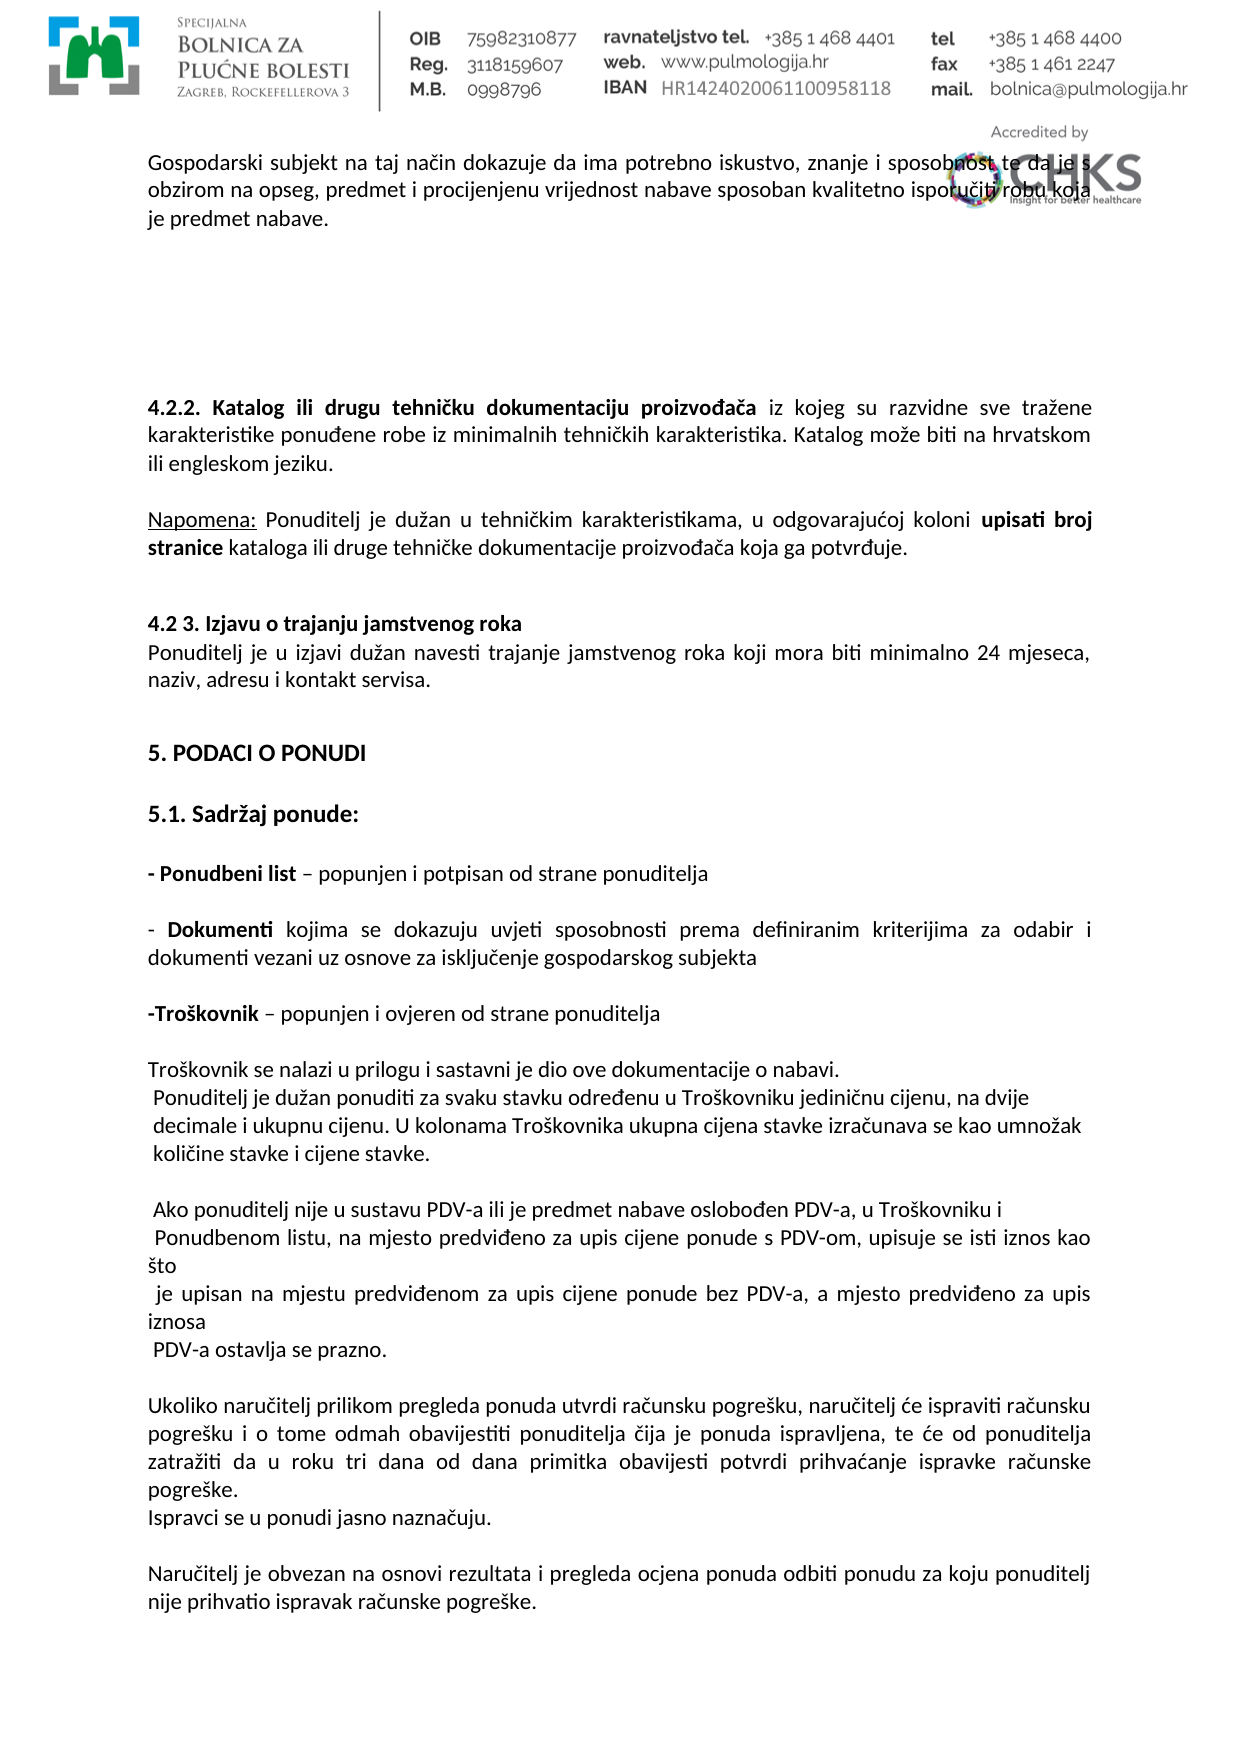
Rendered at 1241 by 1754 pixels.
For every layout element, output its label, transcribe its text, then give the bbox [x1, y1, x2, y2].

text 5. PODACI O PONUDI [148, 737, 1093, 767]
text PDV-a ostavlja se prazno. [148, 1335, 1093, 1363]
text Napomena: Ponuditelj je dužan u tehničkim karakteristikama, u odgovarajućoj koloni upisati broj stranice kataloga ili druge tehničke dokumentacije proizvođača koja ga potvrđuje. [148, 505, 1093, 561]
text Gospodarski subjekt na taj način dokazuje da ima potrebno iskustvo, znanje i sposobnost te da je s obzirom na opseg, predmet i procijenjenu vrijednost nabave sposoban kvalitetno isporučiti robu koja je predmet nabave. [148, 148, 1093, 232]
text - Ponudbeni list – popunjen i potpisan od strane ponuditelja [148, 859, 1093, 887]
text 4.2 3. Izjavu o trajanju jamstvenog roka [148, 609, 1093, 638]
text Troškovnik se nalazi u prilogu i sastavni je dio ove dokumentacije o nabavi. [148, 1055, 1093, 1083]
text Ponuditelj je u izjavi dužan navesti trajanje jamstvenog roka koji mora biti minimalno 24 mjeseca, naziv, adresu i kontakt servisa. [148, 638, 1093, 694]
text - Dokumenti kojima se dokazuju uvjeti sposobnosti prema definiranim kriterijima za odabir i dokumenti vezani uz osnove za isključenje gospodarskog subjekta [148, 915, 1093, 971]
text Naručitelj je obvezan na osnovi rezultata i pregleda ocjena ponuda odbiti ponudu za koju ponuditelj nije prihvatio ispravak računske pogreške. [148, 1559, 1093, 1616]
text 4.2.2. Katalog ili drugu tehničku dokumentaciju proizvođača iz kojeg su razvidne sve tražene karakteristike ponuđene robe iz minimalnih tehničkih karakteristika. Katalog može biti na hrvatskom ili engleskom jeziku. [148, 393, 1093, 477]
text Ukoliko naručitelj prilikom pregleda ponuda utvrdi računsku pogrešku, naručitelj će ispraviti računsku pogrešku i o tome odmah obavijestiti ponuditelja čija je ponuda ispravljena, te će od ponuditelja zatražiti da u roku tri dana od dana primitka obavijesti potvrdi prihvaćanje ispravke računske pogreške. [148, 1391, 1093, 1503]
text decimale i ukupnu cijenu. U kolonama Troškovnika ukupna cijena stavke izračunava se kao umnožak [148, 1111, 1093, 1139]
picture [0, 0, 1239, 1752]
text Ispravci se u ponudi jasno naznačuju. [148, 1503, 1093, 1531]
text -Troškovnik – popunjen i ovjeren od strane ponuditelja [148, 999, 1093, 1027]
text 5.1. Sadržaj ponude: [148, 798, 1093, 828]
text količine stavke i cijene stavke. [148, 1139, 1093, 1167]
text Ako ponuditelj nije u sustavu PDV-a ili je predmet nabave oslobođen PDV-a, u Troškovniku i [148, 1195, 1093, 1223]
text je upisan na mjestu predviđenom za upis cijene ponude bez PDV-a, a mjesto predviđeno za upis iznosa [148, 1279, 1093, 1335]
text Ponudbenom listu, na mjesto predviđeno za upis cijene ponude s PDV-om, upisuje se isti iznos kao što [148, 1223, 1093, 1279]
text Ponuditelj je dužan ponuditi za svaku stavku određenu u Troškovniku jediničnu cijenu, na dvije [148, 1083, 1093, 1111]
